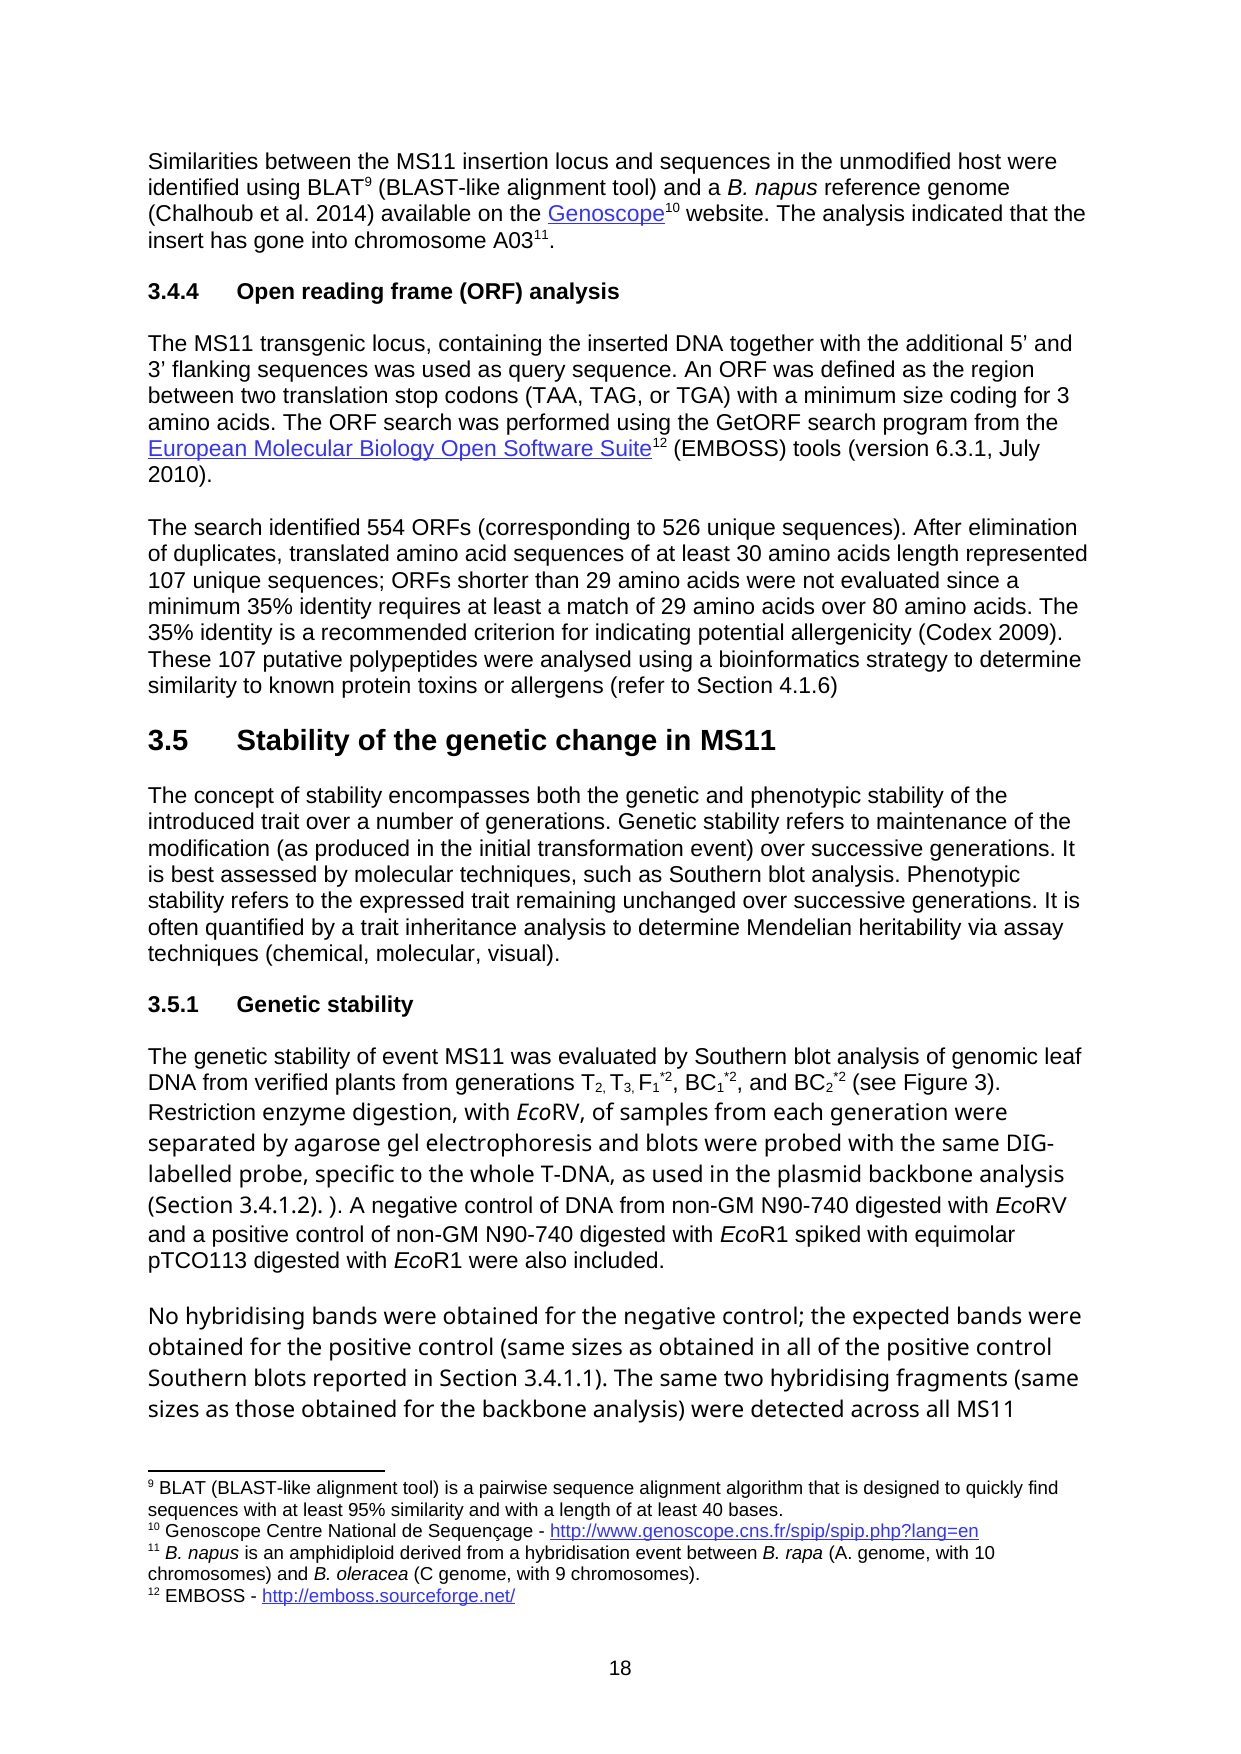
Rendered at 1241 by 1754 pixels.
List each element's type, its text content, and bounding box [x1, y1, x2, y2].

text The search identified 554 ORFs (corresponding to 526 unique sequences). After elimination of duplicates, translated amino acid sequences of at least 30 amino acids length represented 107 unique sequences; ORFs shorter than 29 amino acids were not evaluated since a minimum 35% identity requires at least a match of 29 amino acids over 80 amino acids. The 35% identity is a recommended criterion for indicating potential allergenicity (Codex 2009). These 107 putative polypeptides were analysed using a bioinformatics strategy to determine similarity to known protein toxins or allergens (refer to Section 4.1.6) [148, 514, 1092, 698]
text Similarities between the MS11 insertion locus and sequences in the unmodified host were identified using BLAT (BLAST-like alignment tool) and a B. napus reference genome (Chalhoub et al. 2014) available on the Genoscope website. The analysis indicated that the insert has gone into chromosome A03. [148, 148, 1092, 253]
subtitle 3.5 Stability of the genetic change in MS11 [148, 723, 1092, 757]
text The genetic stability of event MS11 was evaluated by Southern blot analysis of genomic leaf DNA from verified plants from generations T2, T3, F1*2, BC1*2, and BC2*2 (see Figure 3). Restriction enzyme digestion, with EcoRV, of samples from each generation were separated by agarose gel electrophoresis and blots were probed with the same DIG-labelled probe, specific to the whole T-DNA, as used in the plasmid backbone analysis (Section 3.4.1.2). ). A negative control of DNA from non-GM N90-740 digested with EcoRV and a positive control of non-GM N90-740 digested with EcoR1 spiked with equimolar pTCO113 digested with EcoR1 were also included. [148, 1043, 1092, 1273]
subtitle 3.4.4 Open reading frame (ORF) analysis [148, 278, 1092, 304]
text The MS11 transgenic locus, containing the inserted DNA together with the additional 5’ and 3’ flanking sequences was used as query sequence. An ORF was defined as the region between two translation stop codons (TAA, TAG, or TGA) with a minimum size coding for 3 amino acids. The ORF search was performed using the GetORF search program from the European Molecular Biology Open Software Suite (EMBOSS) tools (version 6.3.1, July 2010). [148, 329, 1092, 488]
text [148, 1299, 1092, 1424]
text The concept of stability encompasses both the genetic and phenotypic stability of the introduced trait over a number of generations. Genetic stability refers to maintenance of the modification (as produced in the initial transformation event) over successive generations. It is best assessed by molecular techniques, such as Southern blot analysis. Phenotypic stability refers to the expressed trait remaining unchanged over successive generations. It is often quantified by a trait inheritance analysis to determine Mendelian heritability via assay techniques (chemical, molecular, visual). [148, 782, 1092, 966]
subtitle 3.5.1 Genetic stability [148, 991, 1092, 1018]
